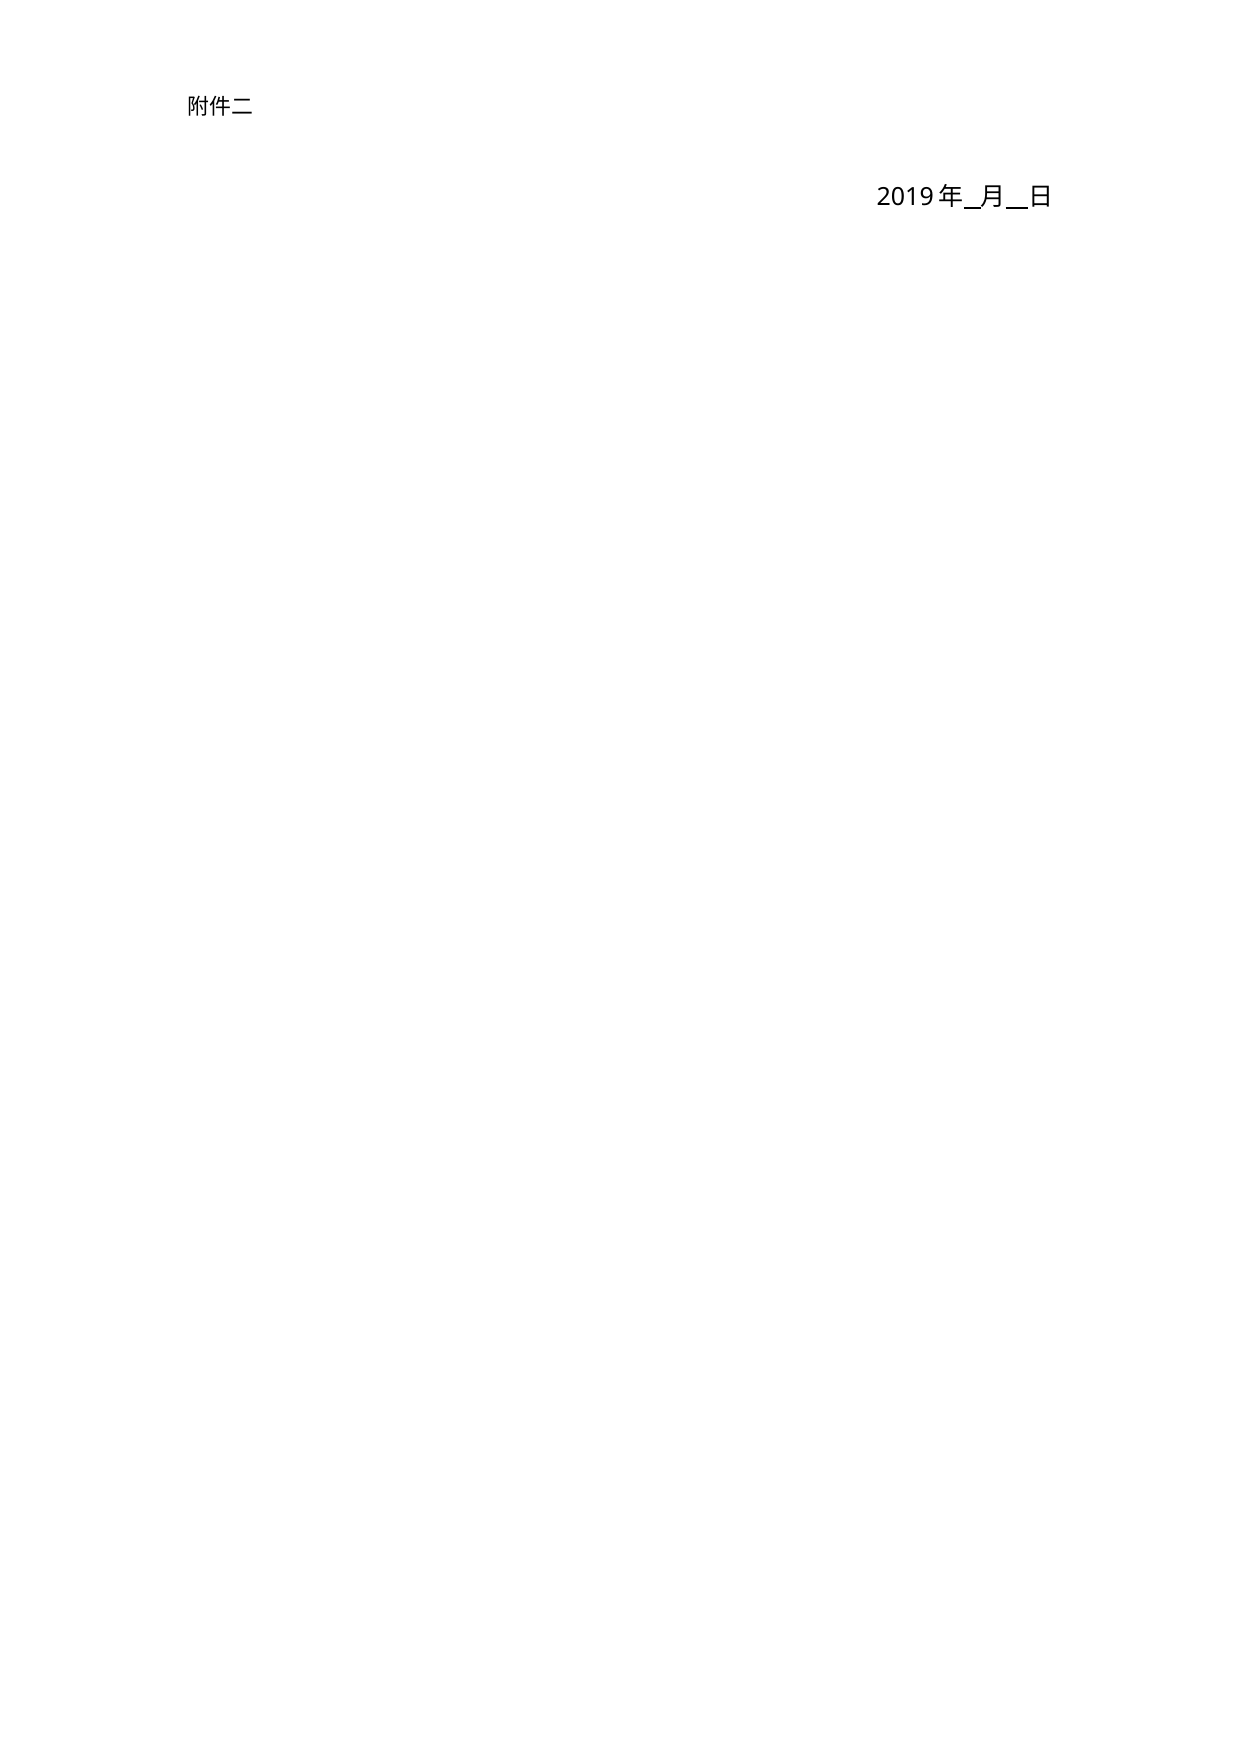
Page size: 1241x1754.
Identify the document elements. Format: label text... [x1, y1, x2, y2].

text 2019年 月 日 [187, 162, 1053, 227]
